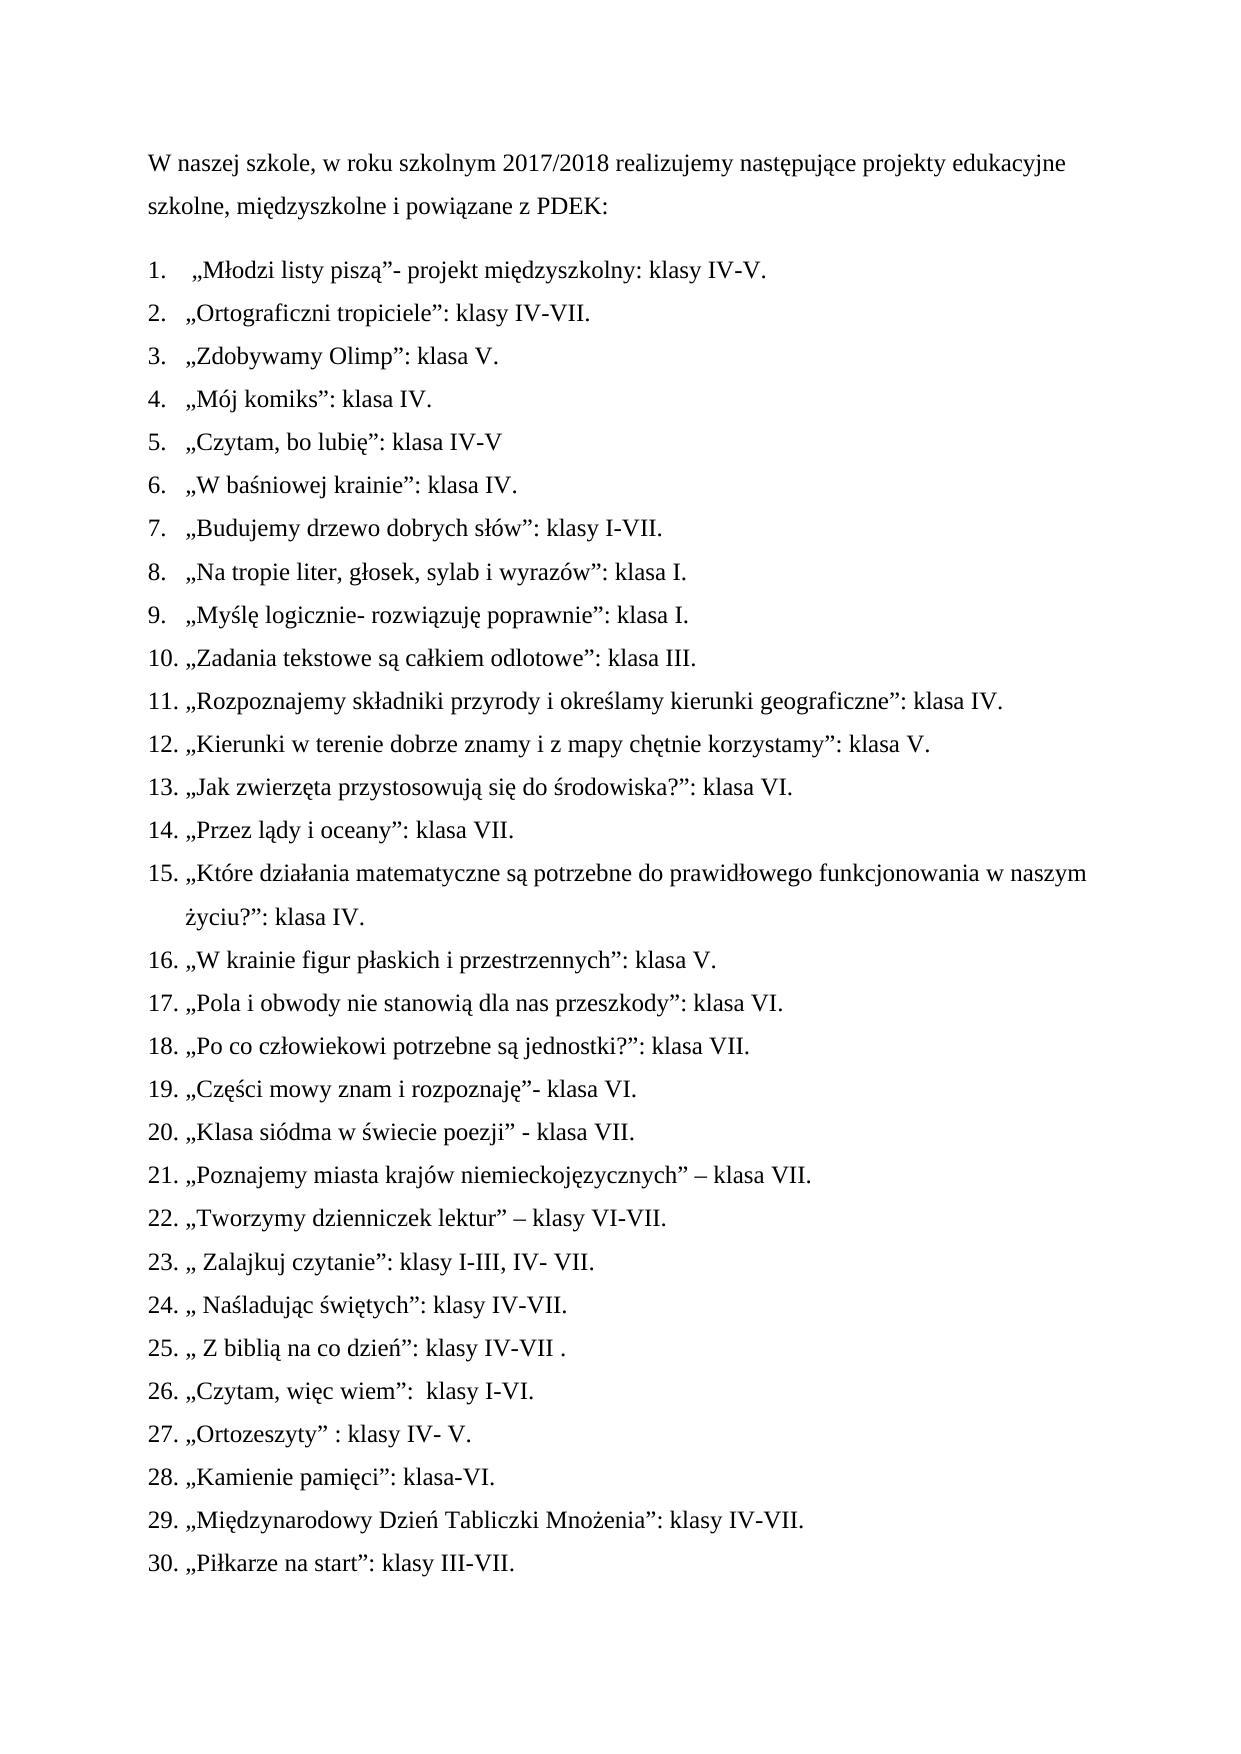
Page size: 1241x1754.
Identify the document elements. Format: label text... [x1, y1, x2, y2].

list „Które działania matematyczne są potrzebne do prawidłowego funkcjonowania w naszym życiu?”: klasa IV. [148, 858, 1093, 930]
list „W baśniowej krainie”: klasa IV. [148, 470, 1093, 499]
list „Młodzi listy piszą”- projekt międzyszkolny: klasy IV-V. [148, 255, 1093, 283]
list „Piłkarze na start”: klasy III-VII. [148, 1548, 1093, 1577]
list „Kierunki w terenie dobrze znamy i z mapy chętnie korzystamy”: klasa V. [148, 729, 1093, 758]
list „Czytam, bo lubię”: klasa IV-V [148, 427, 1093, 456]
list „ Zalajkuj czytanie”: klasy I-III, IV- VII. [148, 1247, 1093, 1275]
list „Pola i obwody nie stanowią dla nas przeszkody”: klasa VI. [148, 988, 1093, 1017]
list „Międzynarodowy Dzień Tabliczki Mnożenia”: klasy IV-VII. [148, 1505, 1093, 1534]
list „Po co człowiekowi potrzebne są jednostki?”: klasa VII. [148, 1031, 1093, 1060]
list „Budujemy drzewo dobrych słów”: klasy I-VII. [148, 513, 1093, 542]
list „ Naśladując świętych”: klasy IV-VII. [148, 1290, 1093, 1318]
text W naszej szkole, w roku szkolnym 2017/2018 realizujemy następujące projekty edukacyjne szkolne, międzyszkolne i powiązane z PDEK: [148, 148, 1093, 219]
list „W krainie figur płaskich i przestrzennych”: klasa V. [148, 945, 1093, 973]
list „Tworzymy dzienniczek lektur” – klasy VI-VII. [148, 1203, 1093, 1232]
list „Na tropie liter, głosek, sylab i wyrazów”: klasa I. [148, 557, 1093, 585]
list „Myślę logicznie- rozwiązuję poprawnie”: klasa I. [148, 600, 1093, 628]
list „Zdobywamy Olimp”: klasa V. [148, 341, 1093, 370]
list „Kamienie pamięci”: klasa-VI. [148, 1462, 1093, 1491]
list „Poznajemy miasta krajów niemieckojęzycznych” – klasa VII. [148, 1160, 1093, 1189]
list „Czytam, więc wiem”: klasy I-VI. [148, 1376, 1093, 1405]
list „Zadania tekstowe są całkiem odlotowe”: klasa III. [148, 643, 1093, 672]
list „Ortozeszyty” : klasy IV- V. [148, 1419, 1093, 1448]
list „Przez lądy i oceany”: klasa VII. [148, 815, 1093, 844]
list „Rozpoznajemy składniki przyrody i określamy kierunki geograficzne”: klasa IV. [148, 686, 1093, 715]
list „ Z biblią na co dzień”: klasy IV-VII . [148, 1333, 1093, 1362]
list „Części mowy znam i rozpoznaję”- klasa VI. [148, 1074, 1093, 1103]
list „Jak zwierzęta przystosowują się do środowiska?”: klasa VI. [148, 772, 1093, 801]
list „Mój komiks”: klasa IV. [148, 384, 1093, 413]
list „Ortograficzni tropiciele”: klasy IV-VII. [148, 298, 1093, 327]
list „Klasa siódma w świecie poezji” - klasa VII. [148, 1117, 1093, 1146]
